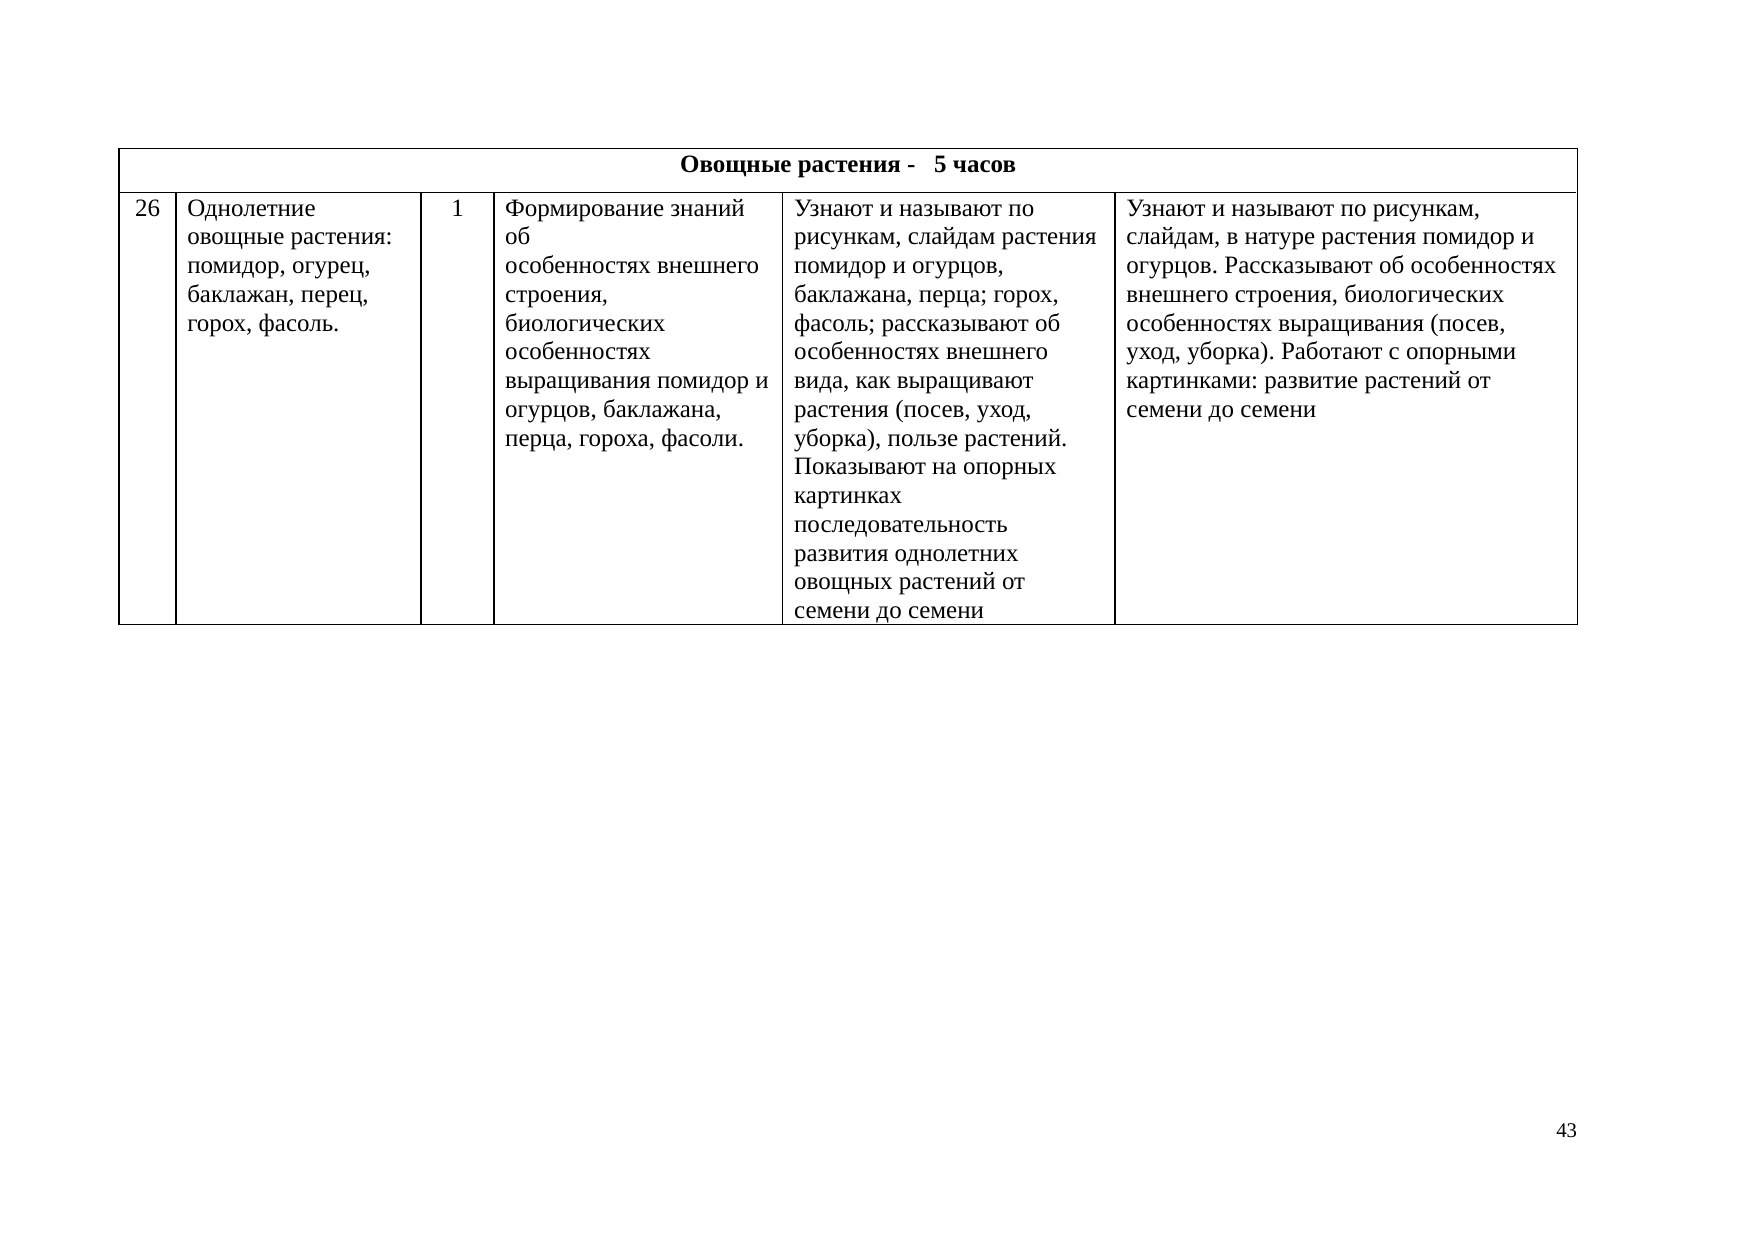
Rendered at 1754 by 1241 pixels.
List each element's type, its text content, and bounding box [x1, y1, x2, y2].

table_cell 1 [422, 193, 493, 624]
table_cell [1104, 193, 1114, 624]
table_header Овощные растения - 5 часов [120, 149, 1577, 192]
table_cell Формирование знаний об особенностях внешнего строения, биологических особенностях выращивания помидор и огурцов, баклажана, перца, гороха, фасоли. [495, 193, 782, 624]
table_cell Узнают и называют по рисункам, слайдам, в натуре растения помидор и огурцов. Рассказывают об особенностях внешнего строения, биологических особенностях выращивания (посев, уход, уборка). Работают с опорными картинками: развитие растений от семени до семени [1116, 192, 1577, 624]
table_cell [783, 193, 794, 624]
table_cell Однолетние овощные растения: помидор, огурец, баклажан, перец, горох, фасоль. [177, 193, 420, 624]
table_cell 26 [120, 193, 175, 624]
